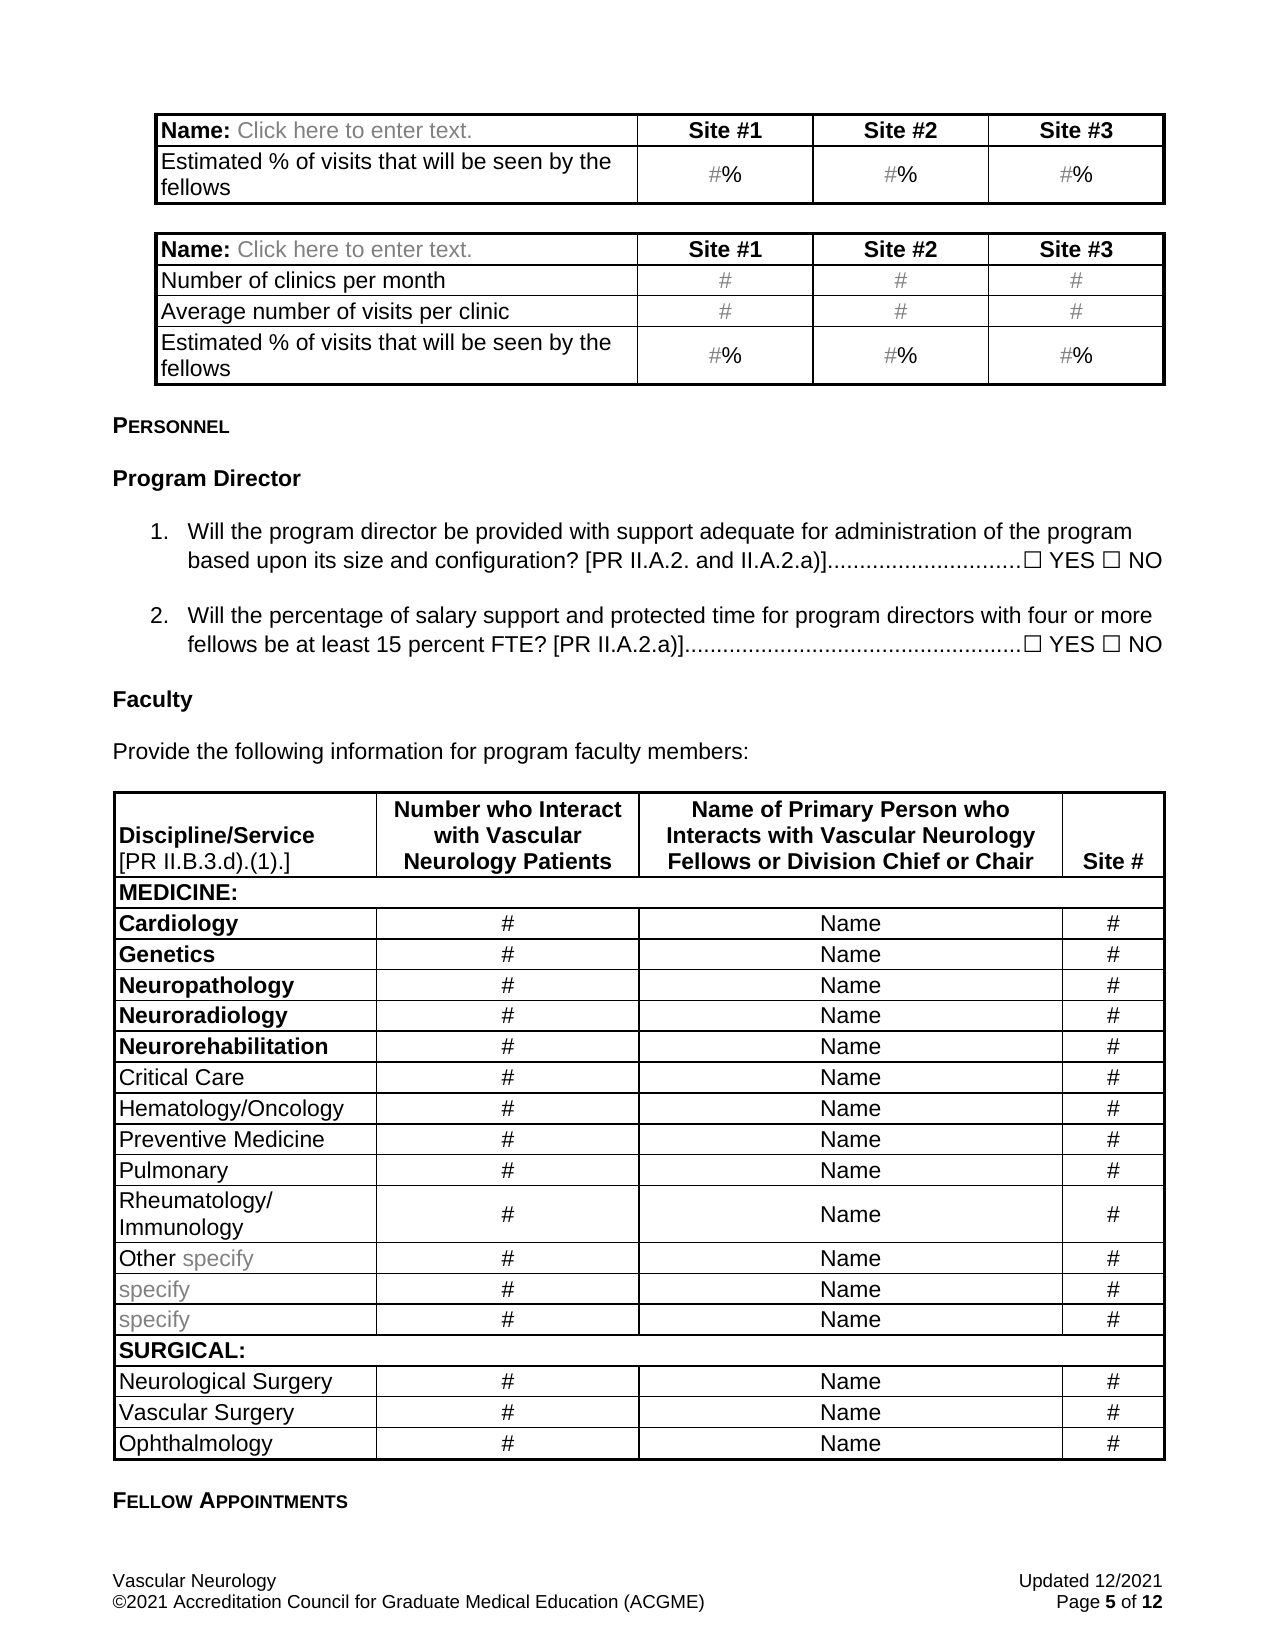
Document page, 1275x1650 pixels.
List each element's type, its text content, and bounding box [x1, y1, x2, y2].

table_cell [116, 1305, 376, 1334]
table_cell [116, 1274, 376, 1303]
table_cell [638, 296, 812, 326]
table_header Discipline/Service [PR II.B.3.d).(1).] [116, 794, 376, 876]
table_cell Vascular Surgery [116, 1397, 376, 1427]
table_header Name of Primary Person who Interacts with Vascular Neurology Fellows or Division Chief or Chair [640, 794, 1062, 876]
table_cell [158, 147, 637, 202]
text Personnel [112, 412, 1162, 439]
table_cell Neuroradiology [116, 1001, 376, 1030]
table_cell Critical Care [116, 1063, 376, 1092]
table_cell % [638, 147, 812, 202]
table_cell Pulmonary [116, 1155, 376, 1184]
table_cell % [638, 327, 812, 383]
text Faculty [112, 686, 1162, 712]
table_header Number who Interact with Vascular Neurology Patients [377, 794, 638, 876]
list Will the program director be provided with support adequate for administration of the program based upon its size and configuration? [PR II.A.2. and II.A.2.a)] YES NO [150, 518, 1162, 575]
table_cell Neuropathology [116, 970, 376, 999]
table_cell [989, 296, 1162, 326]
table_cell % [814, 327, 988, 383]
table_cell % [989, 327, 1162, 383]
table_cell Average number of visits per clinic [158, 296, 637, 326]
table_cell % [989, 147, 1162, 202]
table_cell Rheumatology/ Immunology [116, 1186, 376, 1242]
list Will the percentage of salary support and protected time for program directors with four or more fellows be at least 15 percent FTE? [PR II.A.2.a)] YES NO [150, 602, 1162, 659]
text Fellow Appointments [112, 1487, 1256, 1513]
table_cell Estimated % of visits that will be seen by the fellows [158, 327, 637, 383]
table_cell Neurological Surgery [116, 1367, 376, 1396]
table_cell Ophthalmology [116, 1428, 376, 1457]
table_cell % [814, 147, 988, 202]
subtitle Program Director [112, 465, 1162, 491]
table_cell Genetics [116, 940, 376, 969]
table_header Site #3 [989, 235, 1162, 264]
table_header Site #2 [814, 116, 988, 145]
table_cell SURGICAL: [116, 1336, 1163, 1365]
table_cell MEDICINE: [116, 878, 1163, 907]
table_header Site # [1063, 794, 1163, 876]
table_header Site #2 [814, 235, 988, 264]
table_cell Neurorehabilitation [116, 1032, 376, 1061]
table_header Site #1 [638, 116, 812, 145]
table_header Site #1 [638, 235, 812, 264]
table_header Name: [158, 235, 637, 264]
table_cell [814, 296, 988, 326]
table_cell Cardiology [116, 909, 376, 938]
table_header Site #3 [989, 116, 1162, 145]
text Provide the following information for program faculty members: [112, 738, 1162, 765]
table_cell [638, 266, 812, 295]
table_cell Number of clinics per month [158, 266, 637, 295]
table_cell Preventive Medicine [116, 1125, 376, 1154]
table_cell [989, 266, 1162, 295]
table_header Name: [158, 116, 637, 145]
table_cell [814, 266, 988, 295]
table_cell Other [116, 1243, 376, 1272]
table_cell Hematology/Oncology [116, 1094, 376, 1123]
